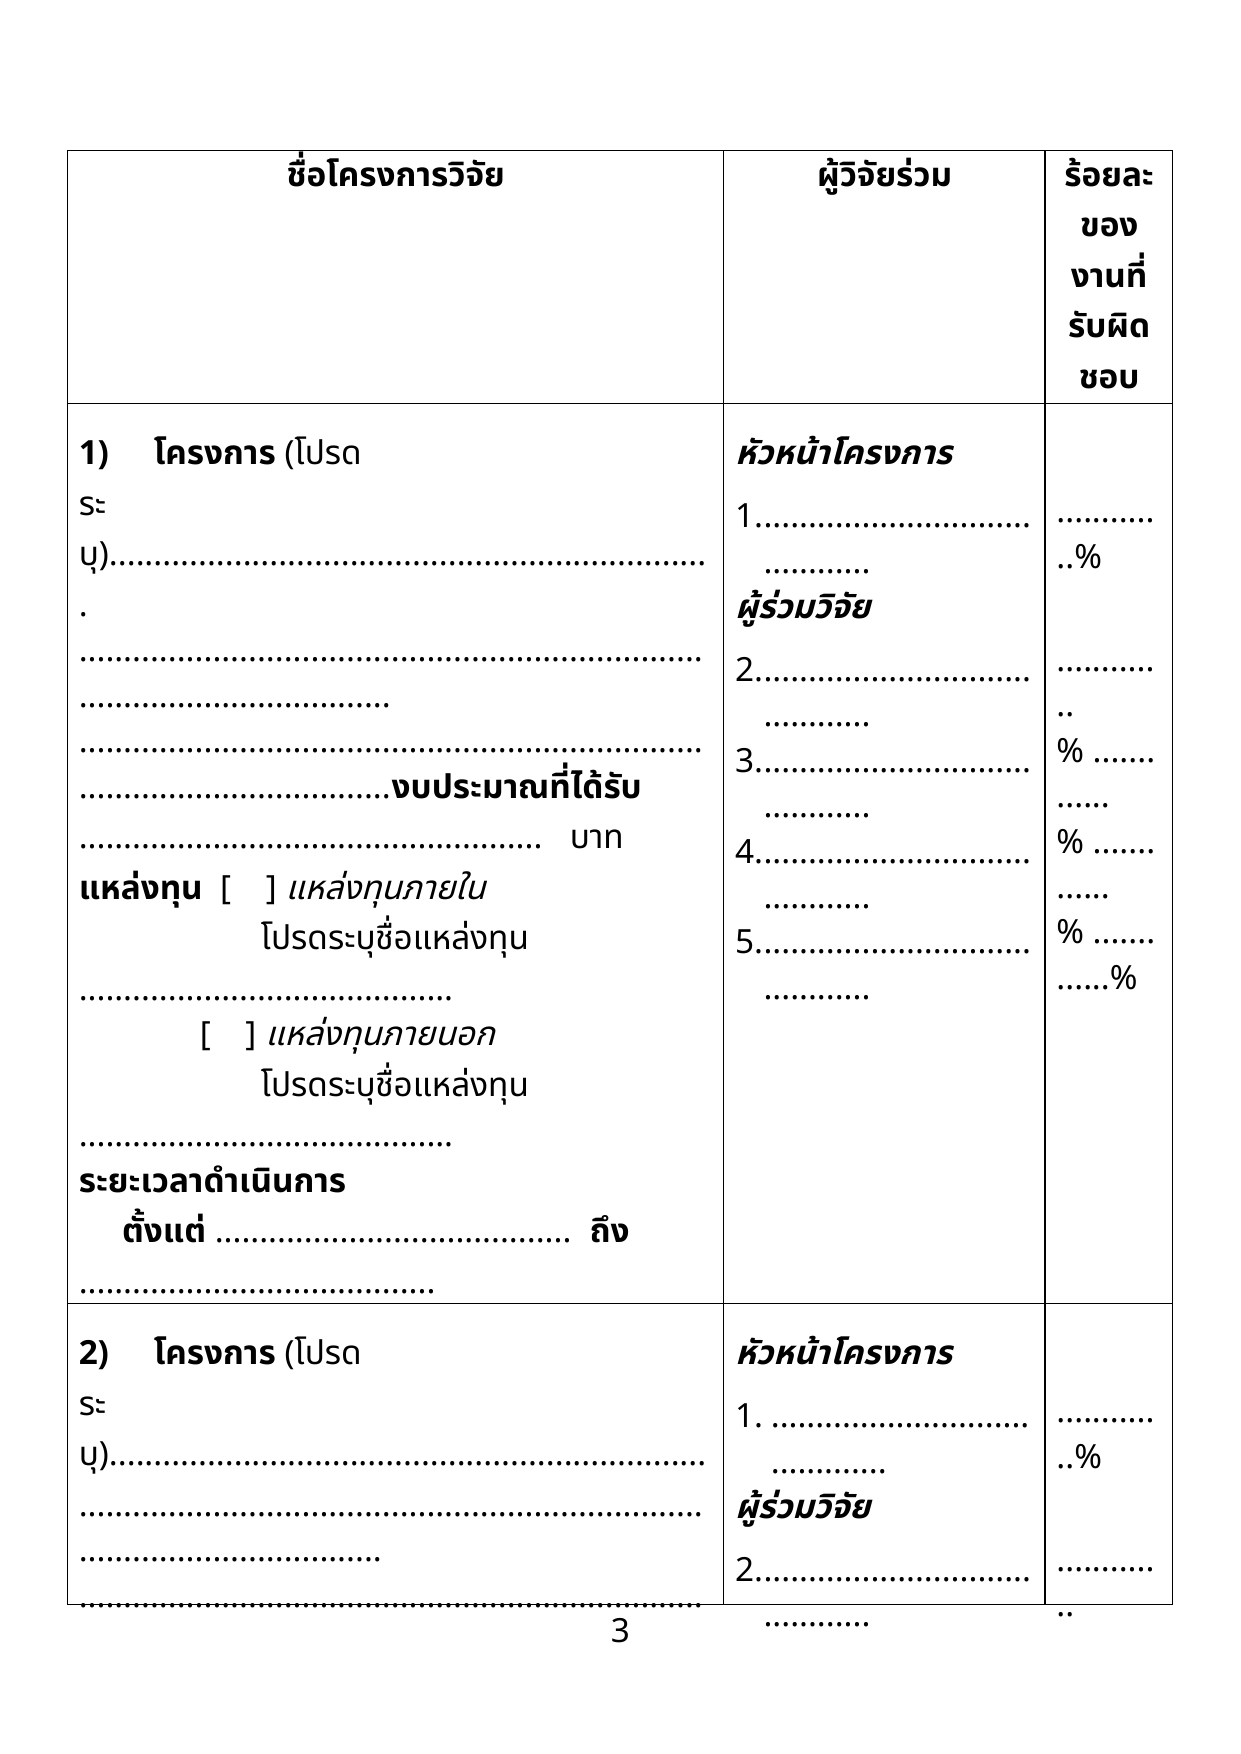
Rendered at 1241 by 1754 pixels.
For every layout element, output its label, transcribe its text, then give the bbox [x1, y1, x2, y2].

table_cell โครงการ (โปรดระบุ)................................................................... ........................................................................................................ ........................................................................................................งบประมาณที่ได้รับ .................................................... บาท แหล่งทุน [ ] แหล่งทุนภายใน โปรดระบุชื่อแหล่งทุน .......................................... [ ] แหล่งทุนภายนอก โปรดระบุชื่อแหล่งทุน .......................................... ระยะเวลาดำเนินการ ตั้งแต่ ....................................... ถึง ........................................ [68, 1304, 723, 1604]
table_header ร้อยละของงานที่รับผิดชอบ [1046, 151, 1172, 403]
table_cell โครงการ (โปรดระบุ).................................................................... ......................................................................................................... .........................................................................................................งบประมาณที่ได้รับ .................................................... บาท แหล่งทุน [ ] แหล่งทุนภายใน โปรดระบุชื่อแหล่งทุน .......................................... [ ] แหล่งทุนภายนอก โปรดระบุชื่อแหล่งทุน .......................................... ระยะเวลาดำเนินการ ตั้งแต่ ........................................ ถึง ........................................ [68, 404, 723, 1303]
table_header ผู้วิจัยร่วม [724, 151, 1044, 403]
table_cell .............% .............% .............% .............% .............% [1046, 404, 1172, 1303]
table_cell .............% .............% .............% .............% .............% [1046, 1304, 1172, 1604]
table_cell หัวหน้าโครงการ .......................................... ผู้ร่วมวิจัย .......................................... .......................................... .......................................... .......................................... [724, 1304, 1044, 1604]
table_header ชื่อโครงการวิจัย [68, 151, 723, 403]
table_cell หัวหน้าโครงการ .......................................... ผู้ร่วมวิจัย .......................................... .......................................... .......................................... .......................................... [724, 404, 1044, 1303]
